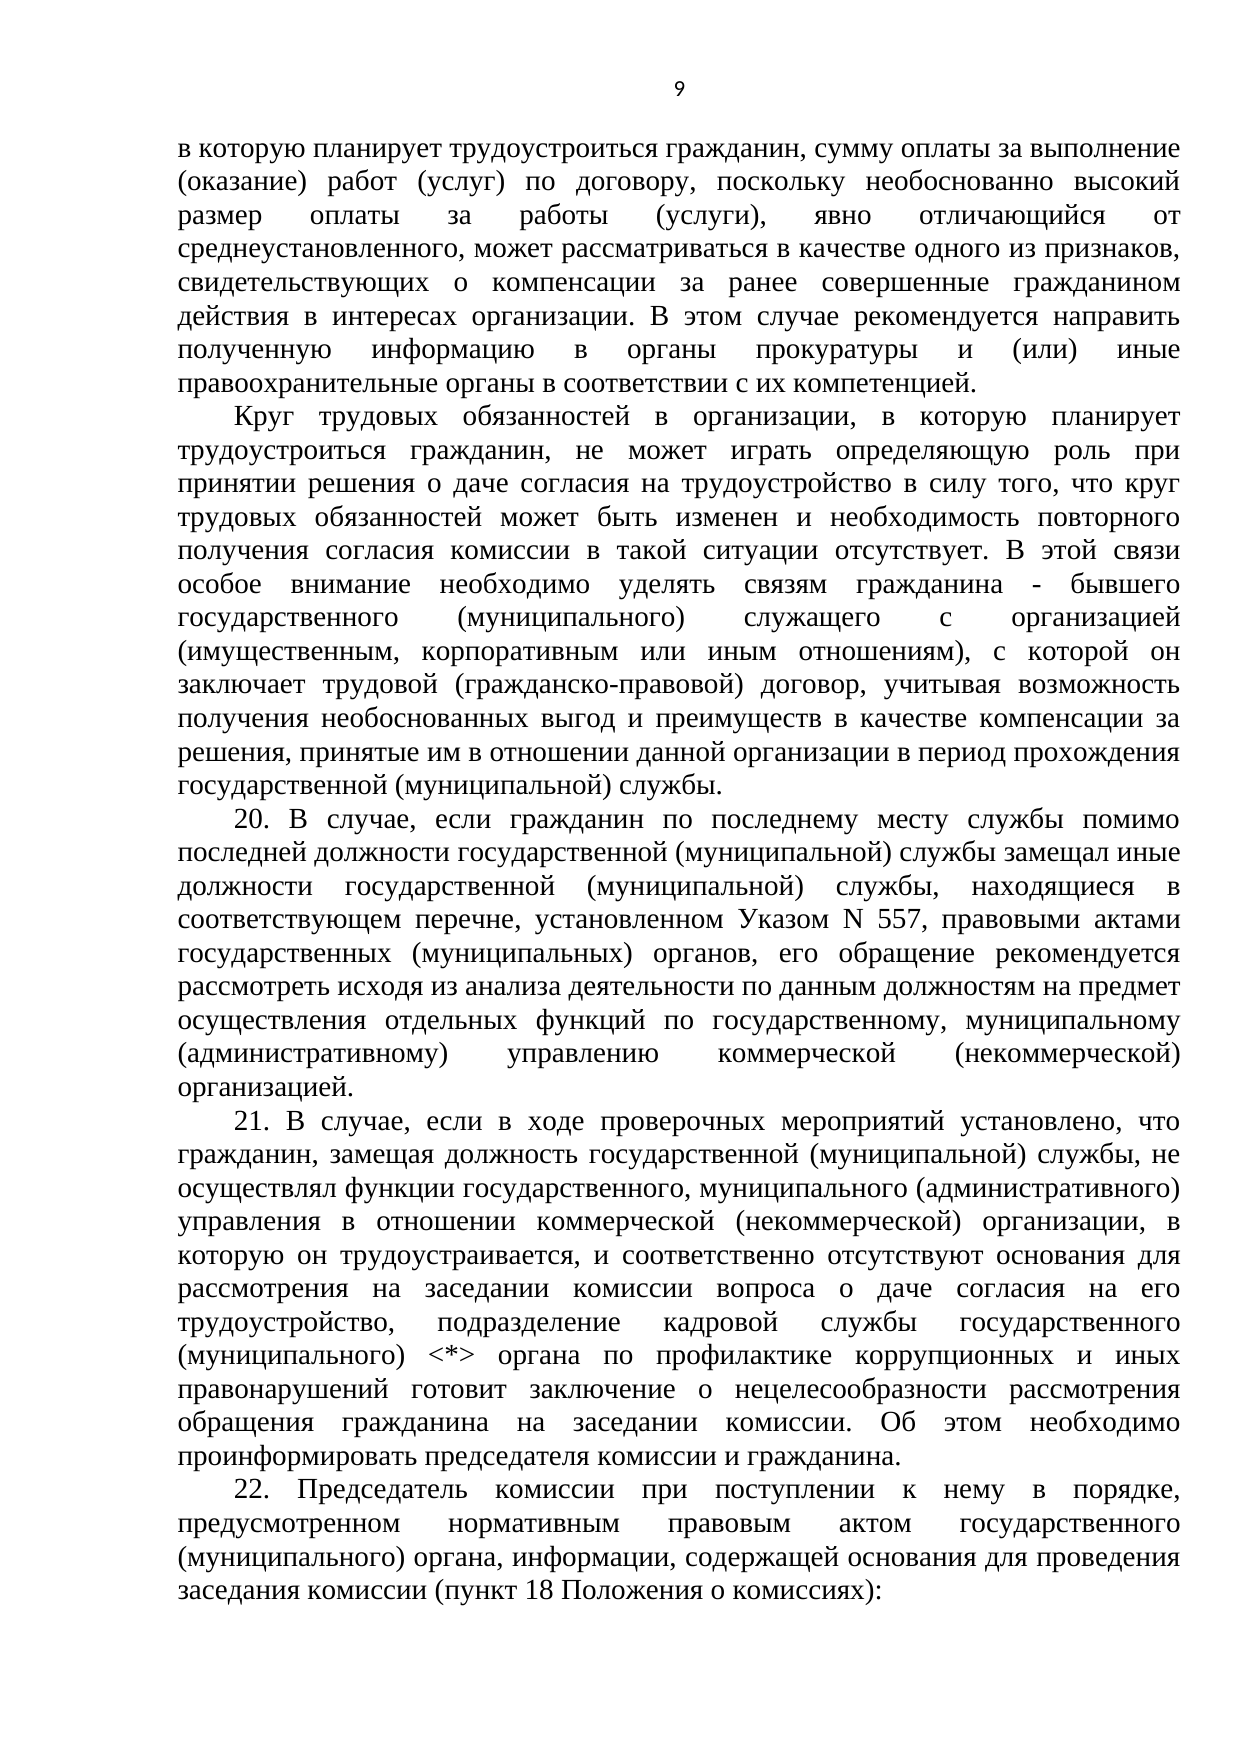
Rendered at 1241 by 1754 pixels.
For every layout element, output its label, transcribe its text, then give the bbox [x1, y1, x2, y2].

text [177, 130, 1181, 398]
text 20. В случае, если гражданин по последнему месту службы помимо последней должности государственной (муниципальной) службы замещал иные должности государственной (муниципальной) службы, находящиеся в соответствующем перечне, установленном Указом N 557, правовыми актами государственных (муниципальных) органов, его обращение рекомендуется рассмотреть исходя из анализа деятельности по данным должностям на предмет осуществления отдельных функций по государственному, муниципальному (административному) управлению коммерческой (некоммерческой) организацией. [177, 801, 1181, 1103]
text 22. Председатель комиссии при поступлении к нему в порядке, предусмотренном нормативным правовым актом государственного (муниципального) органа, информации, содержащей основания для проведения заседания комиссии (пункт 18 Положения о комиссиях): [177, 1472, 1181, 1606]
text 21. В случае, если в ходе проверочных мероприятий установлено, что гражданин, замещая должность государственной (муниципальной) службы, не осуществлял функции государственного, муниципального (административного) управления в отношении коммерческой (некоммерческой) организации, в которую он трудоустраивается, и соответственно отсутствуют основания для рассмотрения на заседании комиссии вопроса о даче согласия на его трудоустройство, подразделение кадровой службы государственного (муниципального) <*> органа по профилактике коррупционных и иных правонарушений готовит заключение о нецелесообразности рассмотрения обращения гражданина на заседании комиссии. Об этом необходимо проинформировать председателя комиссии и гражданина. [177, 1103, 1181, 1472]
text Круг трудовых обязанностей в организации, в которую планирует трудоустроиться гражданин, не может играть определяющую роль при принятии решения о даче согласия на трудоустройство в силу того, что круг трудовых обязанностей может быть изменен и необходимость повторного получения согласия комиссии в такой ситуации отсутствует. В этой связи особое внимание необходимо уделять связям гражданина - бывшего государственного (муниципального) служащего с организацией (имущественным, корпоративным или иным отношениям), с которой он заключает трудовой (гражданско-правовой) договор, учитывая возможность получения необоснованных выгод и преимуществ в качестве компенсации за решения, принятые им в отношении данной организации в период прохождения государственной (муниципальной) службы. [177, 398, 1181, 801]
